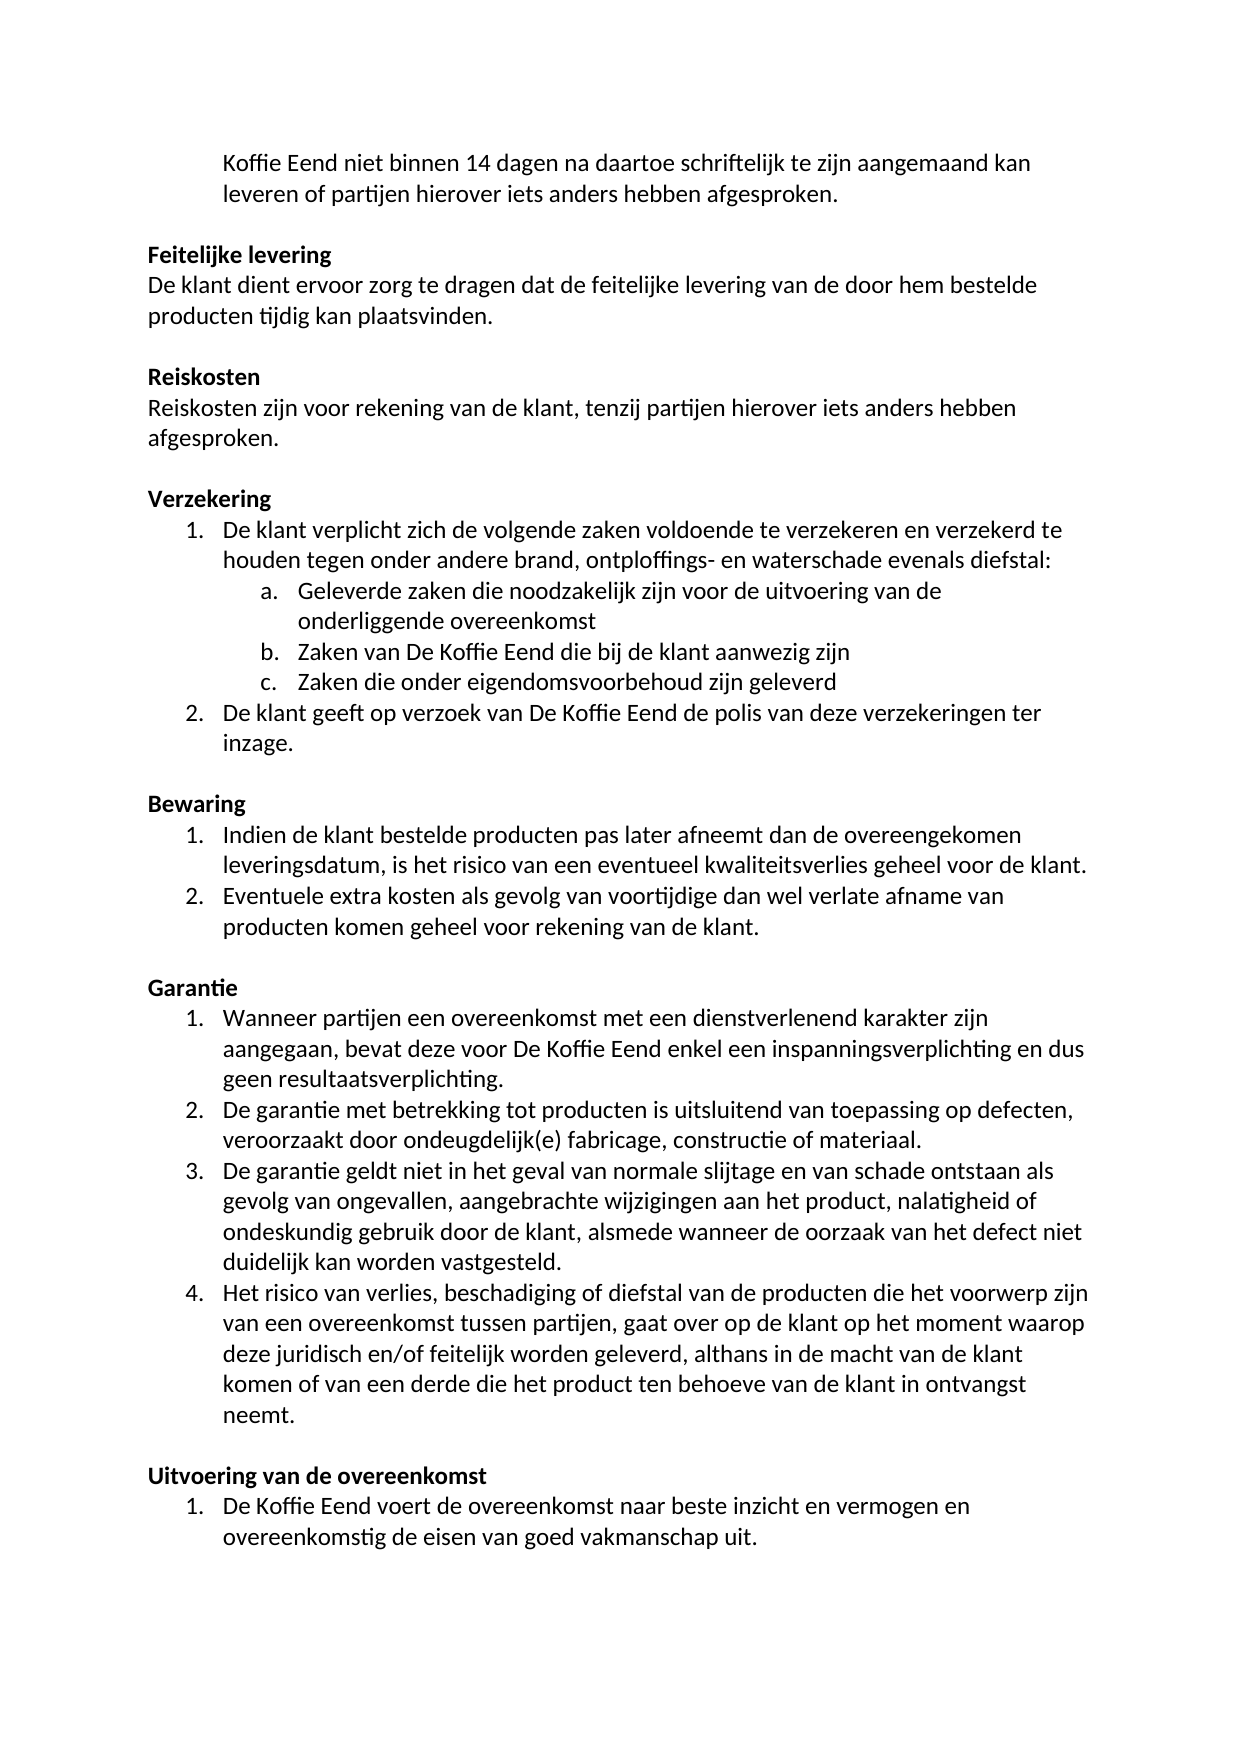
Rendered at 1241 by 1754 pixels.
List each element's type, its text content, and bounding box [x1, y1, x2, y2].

text Feitelijke levering [148, 239, 1093, 270]
list Zaken van De Koffie Eend die bij de klant aanwezig zijn [260, 636, 1093, 666]
text Reiskosten [148, 361, 1093, 392]
list Eventuele extra kosten als gevolg van voortijdige dan wel verlate afname van producten komen geheel voor rekening van de klant. [185, 880, 1093, 941]
text Reiskosten zijn voor rekening van de klant, tenzij partijen hierover iets anders hebben afgesproken. [148, 392, 1093, 453]
list Het risico van verlies, beschadiging of diefstal van de producten die het voorwerp zijn van een overeenkomst tussen partijen, gaat over op de klant op het moment waarop deze juridisch en/of feitelijk worden geleverd, althans in de macht van de klant komen of van een derde die het product ten behoeve van de klant in ontvangst neemt. [185, 1277, 1093, 1429]
text De klant dient ervoor zorg te dragen dat de feitelijke levering van de door hem bestelde producten tijdig kan plaatsvinden. [148, 270, 1093, 331]
list Geleverde zaken die noodzakelijk zijn voor de uitvoering van de onderliggende overeenkomst [260, 575, 1093, 636]
text Garantie [148, 972, 1093, 1002]
text Bewaring [148, 788, 1093, 819]
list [185, 148, 1093, 209]
list De Koffie Eend voert de overeenkomst naar beste inzicht en vermogen en overeenkomstig de eisen van goed vakmanschap uit. [185, 1491, 1093, 1552]
list Wanneer partijen een overeenkomst met een dienstverlenend karakter zijn aangegaan, bevat deze voor De Koffie Eend enkel een inspanningsverplichting en dus geen resultaatsverplichting. [185, 1002, 1093, 1094]
list Indien de klant bestelde producten pas later afneemt dan de overeengekomen leveringsdatum, is het risico van een eventueel kwaliteitsverlies geheel voor de klant. [185, 819, 1093, 880]
list De garantie geldt niet in het geval van normale slijtage en van schade ontstaan als gevolg van ongevallen, aangebrachte wijzigingen aan het product, nalatigheid of ondeskundig gebruik door de klant, alsmede wanneer de oorzaak van het defect niet duidelijk kan worden vastgesteld. [185, 1155, 1093, 1277]
text Verzekering [148, 483, 1093, 514]
list Zaken die onder eigendomsvoorbehoud zijn geleverd [260, 666, 1093, 697]
text Uitvoering van de overeenkomst [148, 1460, 1093, 1491]
list De klant verplicht zich de volgende zaken voldoende te verzekeren en verzekerd te houden tegen onder andere brand, ontploffings- en waterschade evenals diefstal: [185, 514, 1093, 575]
list De garantie met betrekking tot producten is uitsluitend van toepassing op defecten, veroorzaakt door ondeugdelijk(e) fabricage, constructie of materiaal. [185, 1094, 1093, 1155]
list De klant geeft op verzoek van De Koffie Eend de polis van deze verzekeringen ter inzage. [185, 697, 1093, 758]
